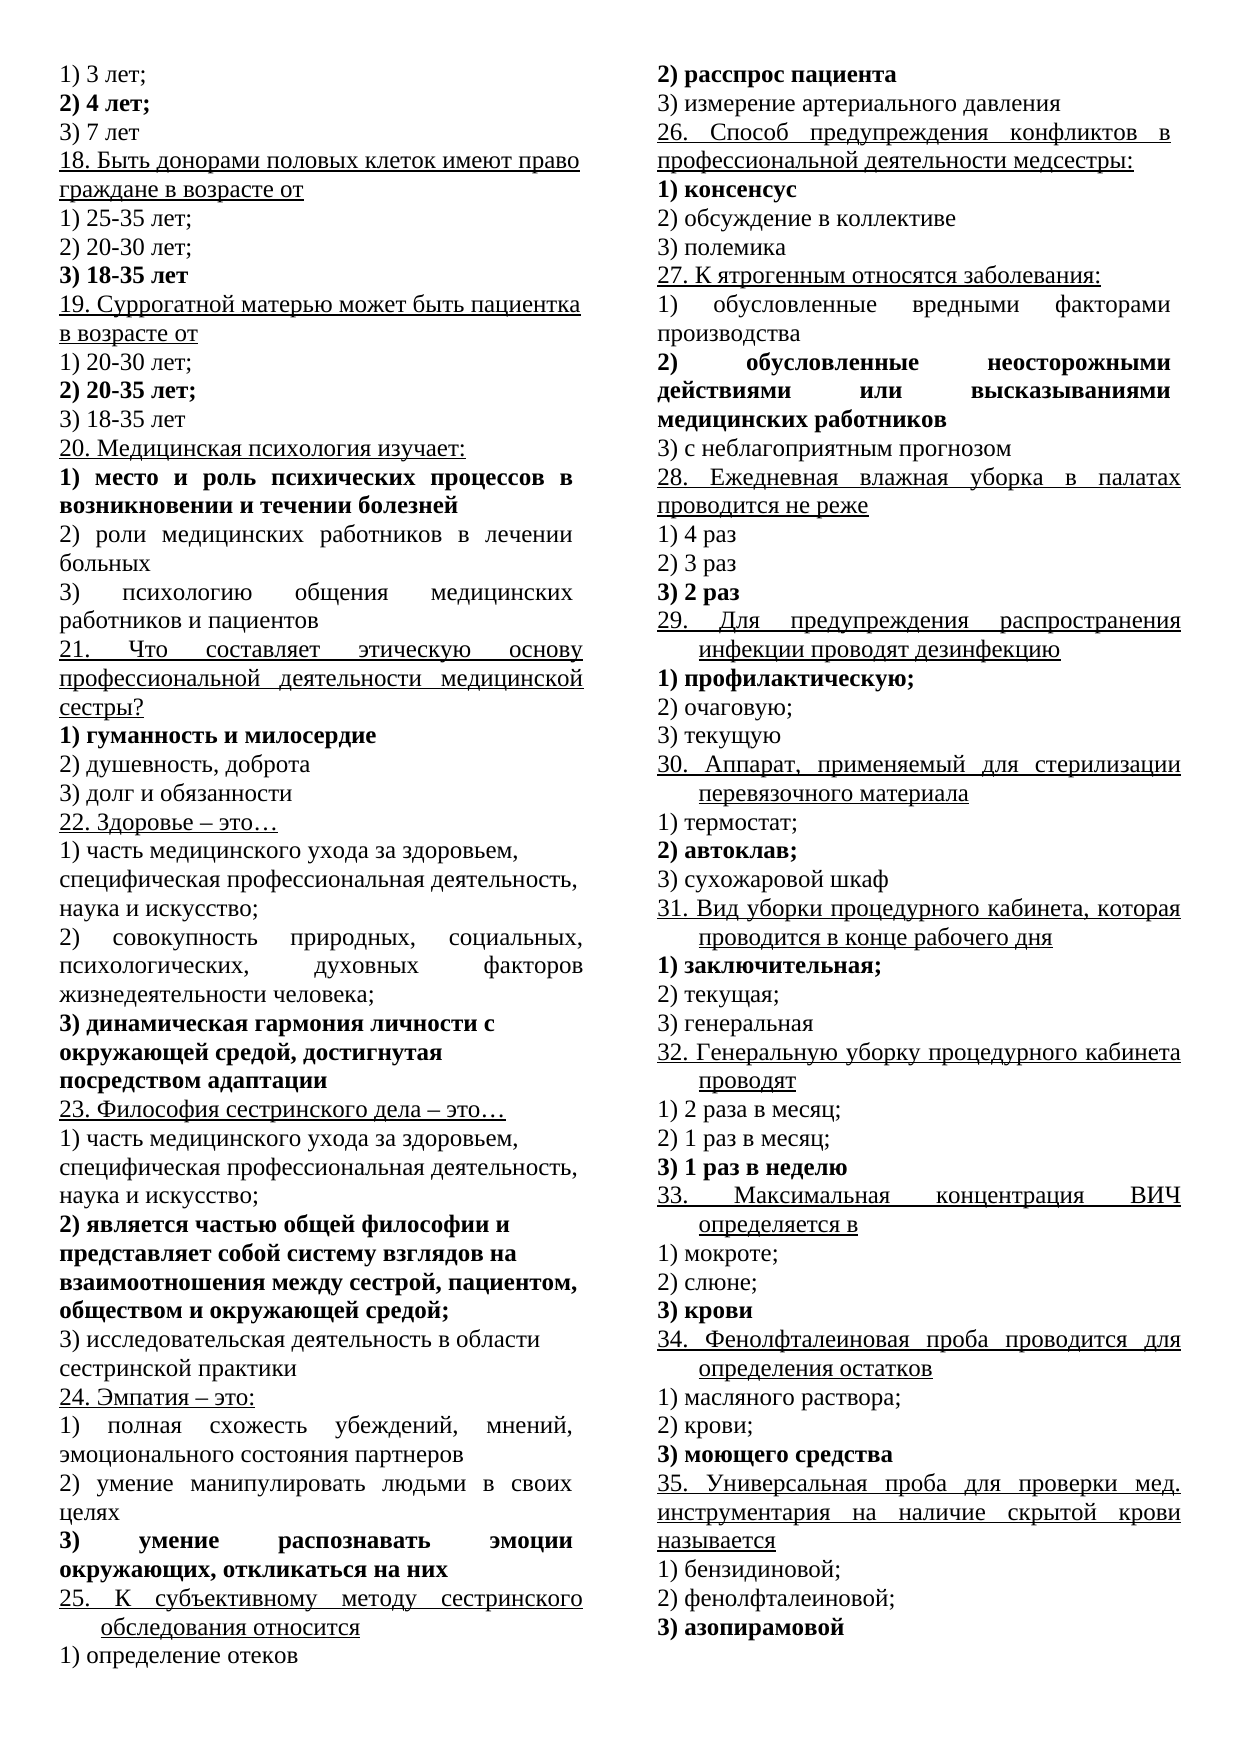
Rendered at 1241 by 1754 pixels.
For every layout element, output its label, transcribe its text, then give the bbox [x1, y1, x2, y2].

text 3) азопирамовой [657, 1612, 1181, 1640]
text 2) обсуждение в коллективе [657, 203, 1171, 232]
text 2) 1 раз в месяц; [657, 1123, 1181, 1152]
text 27. К ятрогенным относятся заболевания: [657, 260, 1171, 289]
text 2) расспрос пациента [657, 59, 1181, 88]
text 1) 4 раз [657, 519, 1181, 548]
text 2) 20-35 лет; [59, 375, 583, 404]
text 3) 2 раз [657, 577, 1181, 605]
text 34. Фенолфталеиновая проба проводится для определения остатков [657, 1351, 1181, 1382]
text 25. К субъективному методу сестринского обследования относится [59, 1583, 583, 1608]
text 2) душевность, доброта [59, 749, 583, 778]
text 24. Эмпатия – это: [59, 1382, 583, 1410]
text 2) слюне; [657, 1267, 1181, 1295]
text 1) заключительная; [657, 950, 1181, 979]
text 3) 7 лет [59, 117, 583, 145]
text 33. Максимальная концентрация ВИЧ определяется в [657, 1180, 1181, 1205]
text 31. Вид уборки процедурного кабинета, которая проводится в конце рабочего дня [657, 893, 1181, 918]
text 3) психологию общения медицинских работников и пациентов [59, 577, 573, 634]
text 35. Универсальная проба для проверки мед. инструментария на наличие скрытой крови называется [657, 1468, 1181, 1493]
text 1) бензидиновой; [657, 1554, 1181, 1583]
text 2) 4 лет; [59, 88, 583, 117]
text 28. Ежедневная влажная уборка в палатах проводится не реже [657, 462, 1181, 487]
text 2) 3 раз [657, 548, 1181, 577]
text 2) очаговую; [657, 692, 1181, 720]
text 1) место и роль психических процессов в возникновении и течении болезней [59, 462, 573, 519]
text 3) 18-35 лет [59, 404, 583, 433]
text 1) часть медицинского ухода за здоровьем, специфическая профессиональная деятельность, наука и искусство; [59, 1123, 583, 1209]
text 25. К субъективному методу сестринского обследования относится [59, 1609, 583, 1640]
text 1) масляного раствора; [657, 1382, 1181, 1410]
text 1) профилактическую; [657, 663, 1181, 692]
text 1) мокроте; [657, 1238, 1181, 1267]
text 3) 18-35 лет [59, 260, 583, 289]
text 19. Суррогатной матерью может быть пациентка в возрасте от [59, 289, 583, 347]
text 2) текущая; [657, 979, 1181, 1008]
text 3) 1 раз в неделю [657, 1152, 1181, 1180]
text 26. Способ предупреждения конфликтов в профессиональной деятельности медсестры: [657, 117, 1171, 142]
text 2) 20-30 лет; [59, 232, 583, 260]
text 34. Фенолфталеиновая проба проводится для определения остатков [657, 1324, 1181, 1349]
text 2) крови; [657, 1410, 1181, 1439]
text 21. Что составляет этическую основу профессиональной деятельности медицинской сестры? [59, 661, 583, 688]
text 35. Универсальная проба для проверки мед. инструментария на наличие скрытой крови называется [657, 1494, 1181, 1522]
text 2) обусловленные неосторожными действиями или высказываниями медицинских работников [657, 347, 1171, 433]
text 3) умение распознавать эмоции окружающих, откликаться на них [59, 1525, 573, 1583]
text 3) текущую [657, 720, 1181, 749]
text 2) автоклав; [657, 835, 1181, 864]
text 21. Что составляет этическую основу профессиональной деятельности медицинской сестры? [59, 689, 583, 720]
text 2) умение манипулировать людьми в своих целях [59, 1468, 573, 1525]
text 1) определение отеков [59, 1640, 583, 1669]
text 29. Для предупреждения распространения инфекции проводят дезинфекцию [657, 605, 1181, 630]
text 1) полная схожесть убеждений, мнений, эмоционального состояния партнеров [59, 1410, 573, 1468]
text 1) 25-35 лет; [59, 203, 583, 232]
text 32. Генеральную уборку процедурного кабинета проводят [657, 1037, 1181, 1062]
text 31. Вид уборки процедурного кабинета, которая проводится в конце рабочего дня [657, 919, 1181, 950]
text 1) 2 раза в месяц; [657, 1094, 1181, 1123]
text 3) исследовательская деятельность в области сестринской практики [59, 1324, 583, 1382]
text 33. Максимальная концентрация ВИЧ определяется в [657, 1207, 1181, 1238]
text 1) 3 лет; [59, 59, 583, 88]
text 3) крови [657, 1295, 1181, 1324]
text 29. Для предупреждения распространения инфекции проводят дезинфекцию [657, 632, 1181, 663]
text 3) сухожаровой шкаф [657, 864, 1181, 893]
text 22. Здоровье – это… [59, 807, 583, 835]
text 23. Философия сестринского дела – это… [59, 1094, 583, 1123]
text 3) с неблагоприятным прогнозом [657, 433, 1171, 462]
text 3) измерение артериального давления [657, 88, 1181, 117]
text 21. Что составляет этическую основу профессиональной деятельности медицинской сестры? [59, 634, 583, 659]
text 1) консенсус [657, 174, 1171, 203]
text 18. Быть донорами половых клеток имеют право граждане в возрасте от [59, 145, 583, 203]
text 35. Универсальная проба для проверки мед. инструментария на наличие скрытой крови называется [657, 1523, 1181, 1554]
text 1) термостат; [657, 807, 1181, 835]
text 26. Способ предупреждения конфликтов в профессиональной деятельности медсестры: [657, 143, 1171, 174]
text 3) моющего средства [657, 1439, 1181, 1468]
text 3) долг и обязанности [59, 778, 583, 807]
text 3) генеральная [657, 1008, 1181, 1037]
text 3) динамическая гармония личности с окружающей средой, достигнутая посредством адаптации [59, 1008, 583, 1094]
text 1) обусловленные вредными факторами производства [657, 289, 1171, 347]
text 2) совокупность природных, социальных, психологических, духовных факторов жизнедеятельности человека; [59, 922, 583, 1008]
text 30. Аппарат, применяемый для стерилизации перевязочного материала [657, 749, 1181, 774]
text 20. Медицинская психология изучает: [59, 433, 573, 462]
text 1) 20-30 лет; [59, 347, 583, 375]
text 1) часть медицинского ухода за здоровьем, специфическая профессиональная деятельность, наука и искусство; [59, 835, 583, 922]
text 2) фенолфталеиновой; [657, 1583, 1181, 1612]
text 28. Ежедневная влажная уборка в палатах проводится не реже [657, 488, 1181, 519]
text 30. Аппарат, применяемый для стерилизации перевязочного материала [657, 776, 1181, 807]
text 2) является частью общей философии и представляет собой систему взглядов на взаимоотношения между сестрой, пациентом, обществом и окружающей средой; [59, 1209, 583, 1324]
text 2) роли медицинских работников в лечении больных [59, 519, 573, 577]
text 3) полемика [657, 232, 1171, 260]
text 1) гуманность и милосердие [59, 720, 583, 749]
text 32. Генеральную уборку процедурного кабинета проводят [657, 1063, 1181, 1094]
